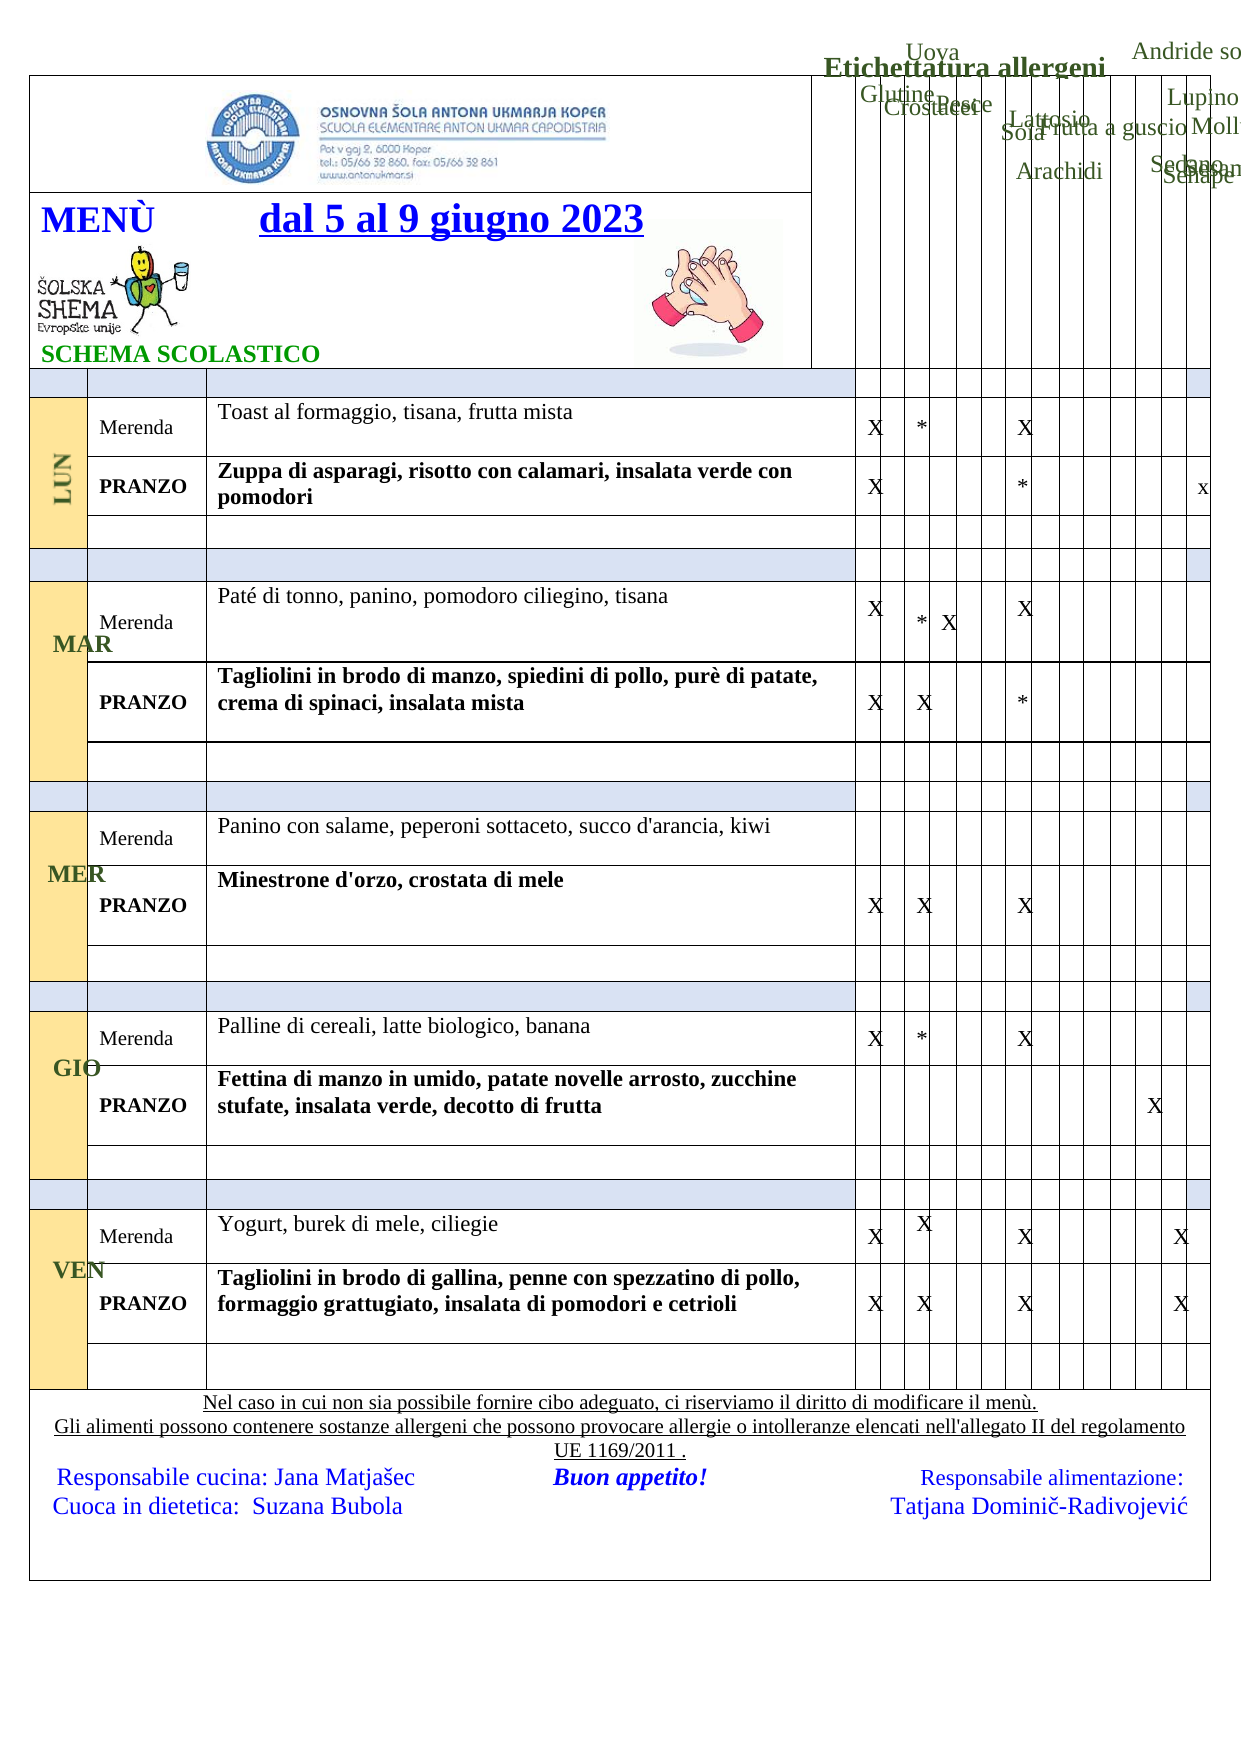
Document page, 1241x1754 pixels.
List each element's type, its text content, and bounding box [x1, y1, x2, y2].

table_cell [881, 582, 904, 661]
table_cell [1060, 582, 1083, 661]
table_cell [1032, 457, 1059, 515]
table_cell [30, 369, 87, 397]
table_cell [1111, 982, 1135, 1011]
table_cell [88, 369, 206, 397]
table_cell [930, 743, 956, 781]
table_cell [930, 516, 956, 548]
table_cell [88, 1344, 206, 1389]
table_cell [1006, 782, 1031, 811]
table_cell [1060, 866, 1083, 945]
table_cell [1187, 582, 1210, 661]
table_cell [930, 663, 956, 741]
table_header [856, 76, 880, 367]
table_cell X [1006, 582, 1031, 661]
table_cell [1060, 1210, 1083, 1262]
table_cell [881, 457, 904, 515]
table_cell [856, 549, 880, 581]
table_cell [957, 1210, 981, 1262]
table_cell [1032, 1012, 1059, 1064]
table_header [1187, 76, 1210, 367]
table_cell [905, 1066, 929, 1144]
table_cell X [1006, 866, 1031, 945]
table_cell [905, 812, 929, 864]
table_cell [1111, 663, 1135, 741]
table_cell [1060, 1180, 1083, 1209]
table_cell [1032, 582, 1059, 661]
table_cell [957, 516, 981, 548]
table_cell [30, 549, 87, 581]
table_header [1032, 76, 1059, 367]
table_header [1162, 76, 1186, 367]
table_cell x [1187, 457, 1210, 515]
table_cell [1084, 582, 1110, 661]
table_header [30, 76, 811, 192]
table_cell [1084, 1180, 1110, 1209]
table_cell X [1162, 1210, 1186, 1262]
table_cell [1162, 743, 1186, 781]
table_cell [1187, 369, 1210, 397]
table_cell [1136, 1180, 1161, 1209]
table_cell [1136, 743, 1161, 781]
table_cell [1136, 982, 1161, 1011]
table_cell [1084, 1210, 1110, 1262]
table_cell [1187, 549, 1210, 581]
table_cell [1111, 457, 1135, 515]
table_cell X [856, 1210, 880, 1262]
table_cell [1084, 946, 1110, 981]
table_cell [881, 549, 904, 581]
table_cell [930, 812, 956, 864]
table_cell [1187, 946, 1210, 981]
table_cell [30, 782, 87, 811]
table_cell [1060, 549, 1083, 581]
table_cell [1162, 457, 1186, 515]
table_cell [930, 1210, 956, 1262]
table_cell [905, 549, 929, 581]
table_cell [1136, 457, 1161, 515]
table_cell Zuppa di asparagi, risotto con calamari, insalata verde con pomodori [207, 457, 855, 515]
table_cell [982, 1180, 1005, 1209]
table_cell [1032, 812, 1059, 864]
table_cell [1111, 866, 1135, 945]
table_cell [1084, 743, 1110, 781]
table_cell [856, 812, 880, 864]
table_header [905, 76, 929, 367]
table_cell [1111, 1146, 1135, 1179]
table_cell [881, 398, 904, 456]
table_cell [1060, 812, 1083, 864]
table_cell [905, 982, 929, 1011]
table_cell [1136, 549, 1161, 581]
table_cell [207, 1344, 855, 1389]
table_cell [1006, 812, 1031, 864]
table_cell [30, 582, 87, 781]
table_cell [1136, 1344, 1161, 1389]
table_cell [1162, 946, 1186, 981]
table_header [1084, 76, 1110, 367]
table_cell [1084, 1066, 1110, 1144]
table_cell [1187, 1146, 1210, 1179]
table_cell [88, 782, 206, 811]
table_cell [881, 946, 904, 981]
table_cell Toast al formaggio, tisana, frutta mista [207, 398, 855, 456]
table_cell PRANZO [88, 457, 206, 515]
table_cell [1084, 982, 1110, 1011]
table_cell Merenda [88, 1012, 206, 1064]
table_cell [930, 369, 956, 397]
table_cell [957, 782, 981, 811]
table_cell [1187, 982, 1210, 1011]
table_cell [881, 516, 904, 548]
table_cell [1032, 1344, 1059, 1389]
table_cell [1060, 1066, 1083, 1144]
table_cell [88, 516, 206, 548]
table_cell [1060, 398, 1083, 456]
table_cell [905, 782, 929, 811]
table_cell [1084, 866, 1110, 945]
table_cell [1032, 866, 1059, 945]
table_cell [982, 663, 1005, 741]
table_cell [881, 982, 904, 1011]
table_cell [856, 516, 880, 548]
table_cell [1136, 812, 1161, 864]
table_cell [1162, 516, 1186, 548]
table_cell X [1136, 1066, 1161, 1144]
table_cell [982, 1210, 1005, 1262]
table_cell [881, 1210, 904, 1262]
table_cell [905, 1180, 929, 1209]
table_cell [982, 866, 1005, 945]
table_header [881, 76, 904, 367]
table_header [1111, 76, 1135, 367]
table_cell [1162, 866, 1186, 945]
table_header [1006, 76, 1031, 367]
table_cell [982, 812, 1005, 864]
table_cell [957, 1012, 981, 1064]
table_cell [1060, 946, 1083, 981]
table_cell [881, 1066, 904, 1144]
table_cell [1006, 1066, 1031, 1144]
table_cell [1187, 743, 1210, 781]
table_cell Paté di tonno, panino, pomodoro ciliegino, tisana [207, 582, 855, 661]
table_cell X [930, 582, 956, 661]
table_cell [1006, 946, 1031, 981]
table_cell [1136, 369, 1161, 397]
table_cell [856, 1344, 880, 1389]
table_cell [881, 1180, 904, 1209]
table_cell [982, 1012, 1005, 1064]
table_cell [1032, 743, 1059, 781]
table_header [1136, 76, 1161, 367]
table_cell [1032, 398, 1059, 456]
table_cell [1084, 663, 1110, 741]
table_cell [957, 1264, 981, 1343]
table_cell Yogurt, burek di mele, ciliegie [207, 1210, 855, 1262]
table_cell [1111, 1180, 1135, 1209]
table_cell Tagliolini in brodo di gallina, penne con spezzatino di pollo, formaggio grattugiato, insalata di pomodori e cetrioli [207, 1264, 855, 1343]
table_cell [957, 398, 981, 456]
table_cell Merenda [88, 812, 206, 864]
table_cell [957, 1066, 981, 1144]
table_cell [1111, 369, 1135, 397]
table_header [930, 76, 956, 367]
table_cell [982, 549, 1005, 581]
table_cell [856, 1180, 880, 1209]
table_cell [1032, 1210, 1059, 1262]
table_cell [881, 812, 904, 864]
table_cell [1187, 1066, 1210, 1144]
table_cell [1032, 946, 1059, 981]
table_cell [1032, 369, 1059, 397]
table_cell [881, 663, 904, 741]
table_cell [1162, 369, 1186, 397]
table_cell [1162, 982, 1186, 1011]
table_cell [1084, 457, 1110, 515]
table_cell [982, 982, 1005, 1011]
table_cell [1136, 1264, 1161, 1343]
table_cell MENÙ dal 5 al 9 giugno 2023 SCHEMA SCOLASTICO [30, 193, 811, 367]
table_cell [1136, 782, 1161, 811]
table_cell [982, 516, 1005, 548]
table_cell [905, 457, 929, 515]
table_cell [207, 369, 855, 397]
table_cell Merenda [88, 398, 206, 456]
table_cell [930, 946, 956, 981]
table_cell [881, 743, 904, 781]
table_cell [930, 1066, 956, 1144]
table_cell [982, 1344, 1005, 1389]
table_cell [1136, 516, 1161, 548]
table_cell [881, 1264, 904, 1343]
table_cell [1006, 1146, 1031, 1179]
table_cell [88, 946, 206, 981]
table_cell [930, 1264, 956, 1343]
table_cell [88, 1180, 206, 1209]
table_cell [1006, 549, 1031, 581]
table_cell [1111, 1264, 1135, 1343]
table_cell [930, 1012, 956, 1064]
table_cell [1032, 516, 1059, 548]
table_header [1060, 76, 1083, 367]
table_cell Fettina di manzo in umido, patate novelle arrosto, zucchine stufate, insalata verde, decotto di frutta [207, 1066, 855, 1144]
table_cell [1187, 782, 1210, 811]
table_cell [905, 743, 929, 781]
table_cell [881, 369, 904, 397]
table_cell [930, 1146, 956, 1179]
table_cell [1060, 516, 1083, 548]
table_cell [207, 1180, 855, 1209]
table_cell [957, 663, 981, 741]
table_cell [881, 1344, 904, 1389]
table_cell [1136, 398, 1161, 456]
table_cell [1187, 1210, 1210, 1262]
table_cell [1136, 582, 1161, 661]
table_header [812, 76, 855, 367]
table_cell [1111, 743, 1135, 781]
table_cell [1136, 663, 1161, 741]
table_cell [207, 549, 855, 581]
table_cell [207, 782, 855, 811]
table_cell [1187, 398, 1210, 456]
table_cell [856, 982, 880, 1011]
table_cell X [856, 457, 880, 515]
table_cell X [1006, 398, 1031, 456]
table_cell [1060, 369, 1083, 397]
table_cell X [856, 866, 880, 945]
table_cell [1032, 1066, 1059, 1144]
table_cell [856, 1146, 880, 1179]
table_cell X [905, 1264, 929, 1343]
table_cell [1136, 1146, 1161, 1179]
table_cell * [905, 1012, 929, 1064]
table_cell [1084, 398, 1110, 456]
table_cell [930, 982, 956, 1011]
table_cell PRANZO [88, 1066, 206, 1144]
picture [205, 90, 610, 185]
table_cell [1162, 398, 1186, 456]
table_cell [1060, 457, 1083, 515]
table_cell [1084, 369, 1110, 397]
table_cell [1060, 1344, 1083, 1389]
table_cell [982, 743, 1005, 781]
table_cell [957, 369, 981, 397]
table_cell [1162, 549, 1186, 581]
table_cell [1006, 1344, 1031, 1389]
table_cell [905, 946, 929, 981]
table_cell PRANZO [88, 663, 206, 741]
table_cell [1136, 946, 1161, 981]
table_cell [1060, 1264, 1083, 1343]
table_cell [1084, 1344, 1110, 1389]
table_cell [1032, 1180, 1059, 1209]
table_cell [1032, 782, 1059, 811]
table_cell [1187, 866, 1210, 945]
table_cell [207, 516, 855, 548]
table_cell [930, 1180, 956, 1209]
table_cell [30, 1210, 87, 1389]
table_cell [88, 549, 206, 581]
table_cell [982, 369, 1005, 397]
table_cell Merenda [88, 1210, 206, 1262]
table_cell [1032, 1264, 1059, 1343]
table_cell X [856, 1012, 880, 1064]
table_cell [957, 582, 981, 661]
table_cell [905, 1344, 929, 1389]
picture [40, 423, 84, 523]
table_cell [1111, 946, 1135, 981]
table_cell [982, 1146, 1005, 1179]
table_cell [1111, 812, 1135, 864]
table_cell Tagliolini in brodo di manzo, spiedini di pollo, purè di patate, crema di spinaci, insalata mista [207, 663, 855, 741]
table_cell [1111, 398, 1135, 456]
table_cell [1187, 1012, 1210, 1064]
table_cell [881, 782, 904, 811]
table_cell * [905, 582, 929, 661]
table_cell [982, 582, 1005, 661]
table_cell X [1006, 1012, 1031, 1064]
table_cell [30, 812, 87, 981]
table_cell [982, 1066, 1005, 1144]
table_cell [881, 866, 904, 945]
table_cell [930, 1344, 956, 1389]
table_cell [1162, 663, 1186, 741]
table_cell [1084, 549, 1110, 581]
table_cell [1111, 582, 1135, 661]
table_cell [1032, 1146, 1059, 1179]
table_cell [856, 743, 880, 781]
table_cell [1162, 812, 1186, 864]
table_cell [30, 982, 87, 1011]
table_cell [1111, 1344, 1135, 1389]
table_cell [957, 866, 981, 945]
table_cell Merenda [88, 582, 206, 661]
table_cell X [856, 663, 880, 741]
table_cell [957, 549, 981, 581]
table_cell [1111, 1012, 1135, 1064]
table_cell [930, 782, 956, 811]
table_cell [1111, 516, 1135, 548]
table_cell [856, 1066, 880, 1144]
table_cell [1111, 1210, 1135, 1262]
table_cell [982, 457, 1005, 515]
table_cell X [905, 663, 929, 741]
table_cell [1136, 1012, 1161, 1064]
table_cell [1111, 782, 1135, 811]
table_cell [1060, 1012, 1083, 1064]
table_cell [1060, 663, 1083, 741]
table_cell [856, 369, 880, 397]
table_cell [930, 398, 956, 456]
table_cell [1084, 1264, 1110, 1343]
table_cell Panino con salame, peperoni sottaceto, succo d'arancia, kiwi [207, 812, 855, 864]
table_cell [957, 812, 981, 864]
table_cell [88, 1146, 206, 1179]
table_cell [1032, 549, 1059, 581]
table_cell [1006, 743, 1031, 781]
table_cell [957, 457, 981, 515]
table_cell [30, 1180, 87, 1209]
table_cell [1162, 1066, 1186, 1144]
table_cell X [856, 398, 880, 456]
table_cell [982, 1264, 1005, 1343]
table_cell [1006, 982, 1031, 1011]
table_cell X [1006, 1210, 1031, 1262]
table_cell [881, 1012, 904, 1064]
table_cell [207, 946, 855, 981]
table_cell [1187, 1264, 1210, 1343]
table_cell [1187, 812, 1210, 864]
table_cell [1084, 516, 1110, 548]
table_cell [957, 743, 981, 781]
table_cell [982, 782, 1005, 811]
table_cell [1084, 1146, 1110, 1179]
table_cell PRANZO [88, 1264, 206, 1343]
table_cell [1187, 663, 1210, 741]
table_cell [905, 516, 929, 548]
table_cell [1187, 1344, 1210, 1389]
table_cell [1187, 1180, 1210, 1209]
table_cell [30, 1012, 87, 1179]
table_cell [856, 946, 880, 981]
table_cell X [856, 1264, 880, 1343]
table_cell [1084, 1012, 1110, 1064]
table_cell [1084, 812, 1110, 864]
table_cell [905, 369, 929, 397]
table_cell [930, 457, 956, 515]
table_cell [1162, 1344, 1186, 1389]
table_cell [1136, 1210, 1161, 1262]
table_cell [982, 946, 1005, 981]
table_header [982, 76, 1005, 367]
table_cell [1162, 1012, 1186, 1064]
table_cell [88, 982, 206, 1011]
table_cell X [905, 866, 929, 945]
table_cell [957, 946, 981, 981]
table_cell [856, 782, 880, 811]
table_cell [1060, 1146, 1083, 1179]
table_cell [207, 743, 855, 781]
table_cell [930, 549, 956, 581]
table_header [957, 76, 981, 367]
table_cell [1006, 516, 1031, 548]
table_cell PRANZO [88, 866, 206, 945]
table_cell [905, 1146, 929, 1179]
table_cell [1060, 743, 1083, 781]
table_cell [957, 982, 981, 1011]
table_cell Palline di cereali, latte biologico, banana [207, 1012, 855, 1064]
table_cell [1006, 369, 1031, 397]
table_cell [1060, 782, 1083, 811]
table_cell [1162, 782, 1186, 811]
table_cell [207, 1146, 855, 1179]
table_cell [1032, 982, 1059, 1011]
table_cell [88, 743, 206, 781]
table_cell [1060, 982, 1083, 1011]
table_cell [1162, 1180, 1186, 1209]
table_cell [881, 1146, 904, 1179]
table_cell X [856, 582, 880, 661]
table_cell [1187, 516, 1210, 548]
table_cell [207, 982, 855, 1011]
table_cell [1136, 866, 1161, 945]
table_cell * [1006, 663, 1031, 741]
table_cell [957, 1146, 981, 1179]
table_cell [30, 398, 87, 548]
table_cell [957, 1180, 981, 1209]
table_cell Minestrone d'orzo, crostata di mele [207, 866, 855, 945]
table_cell X [905, 1210, 929, 1262]
table_cell [1032, 663, 1059, 741]
table_cell [1111, 1066, 1135, 1144]
table_cell [982, 398, 1005, 456]
table_cell * [1006, 457, 1031, 515]
table_cell [1111, 549, 1135, 581]
table_cell X [1162, 1264, 1186, 1343]
table_cell [930, 866, 956, 945]
table_cell [1084, 782, 1110, 811]
table_cell [957, 1344, 981, 1389]
table_cell [1006, 1180, 1031, 1209]
table_cell [1162, 582, 1186, 661]
table_cell X [1006, 1264, 1031, 1343]
table_cell Nel caso in cui non sia possibile fornire cibo adeguato, ci riserviamo il diritto di modificare il menù. Gli alimenti possono contenere sostanze allergeni che possono provocare allergie o intolleranze elencati nell'allegato II del regolamento UE 1169/2011 . Responsabile cucina: Jana Matjašec Buon appetito! Responsabile alimentazione: Cuoca in dietetica: Suzana Bubola Tatjana Dominič-Radivojević [30, 1390, 1210, 1580]
table_cell * [905, 398, 929, 456]
table_cell [1162, 1146, 1186, 1179]
